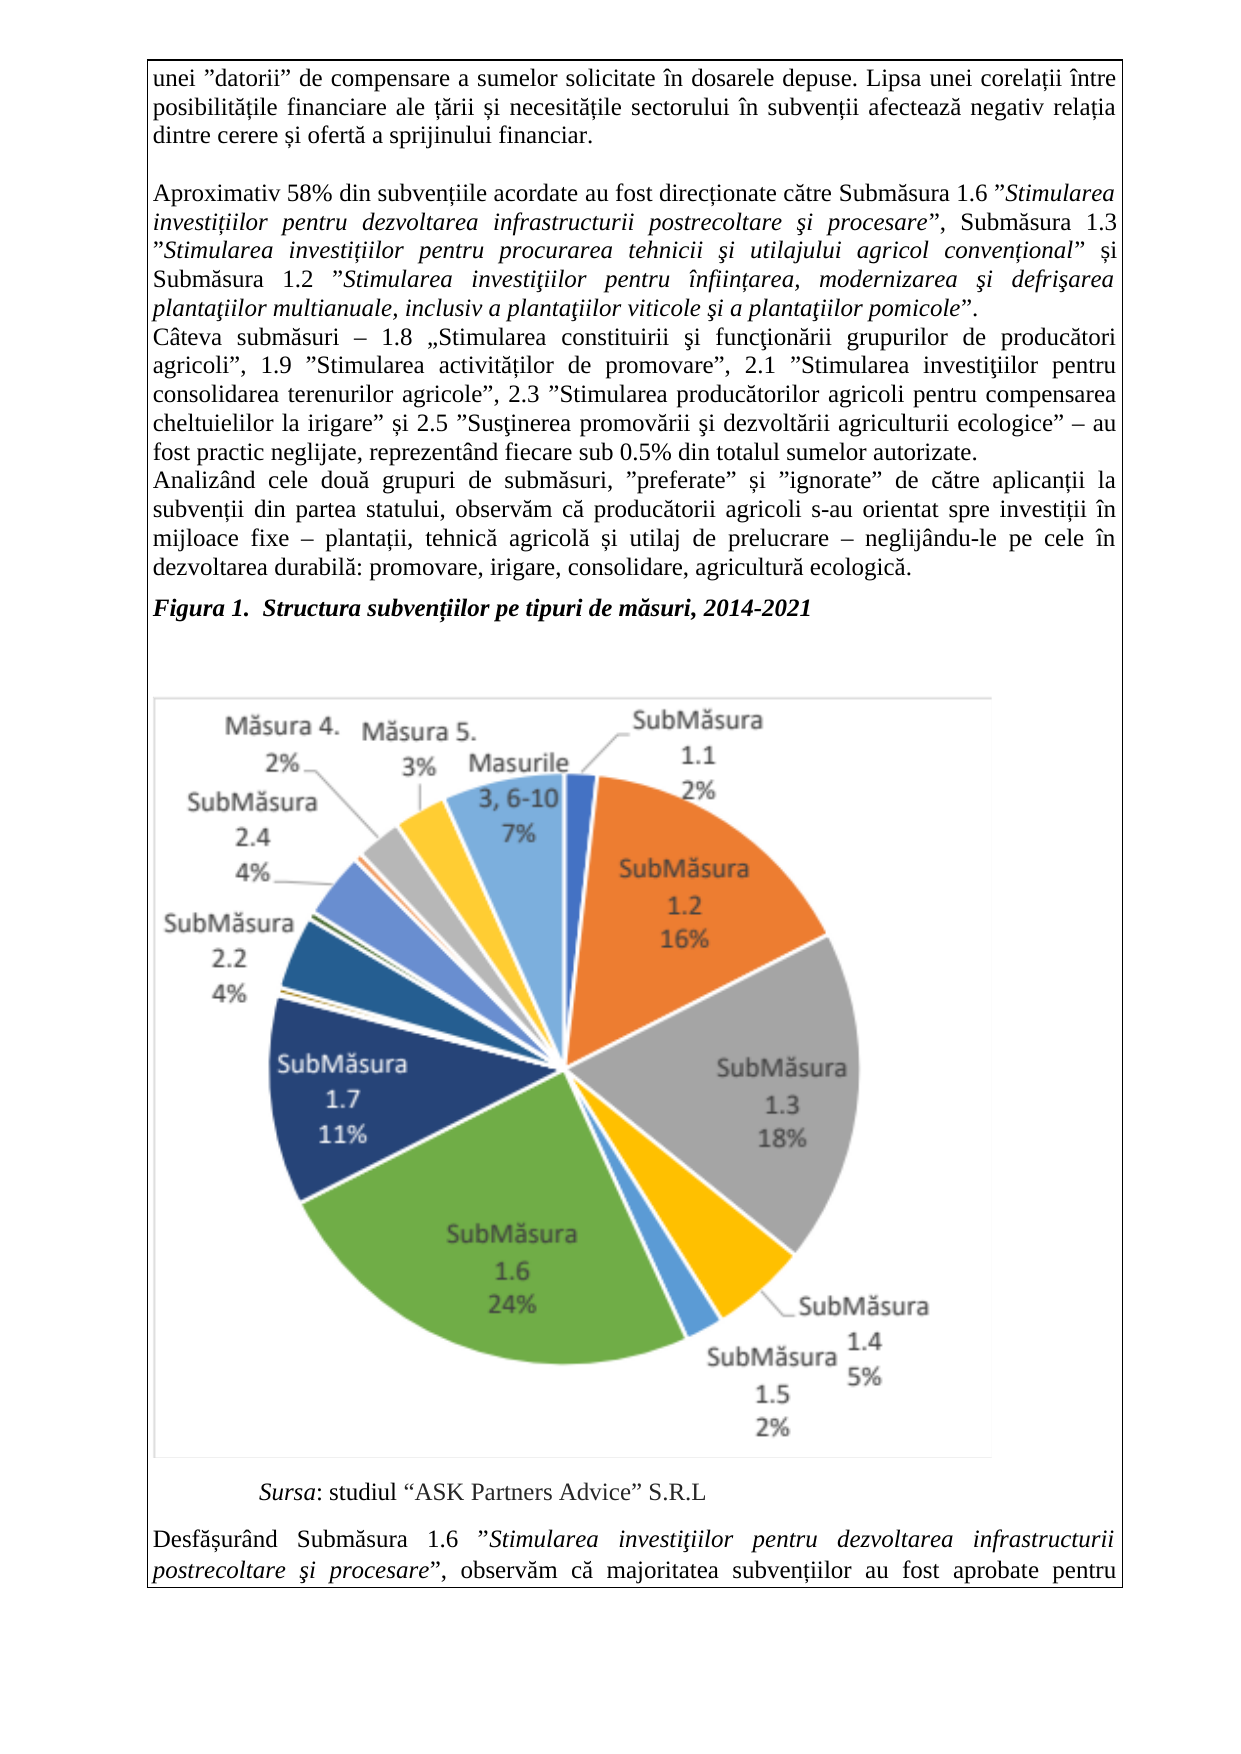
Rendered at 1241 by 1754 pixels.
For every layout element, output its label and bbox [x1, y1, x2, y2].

table_cell [148, 61, 1122, 1587]
